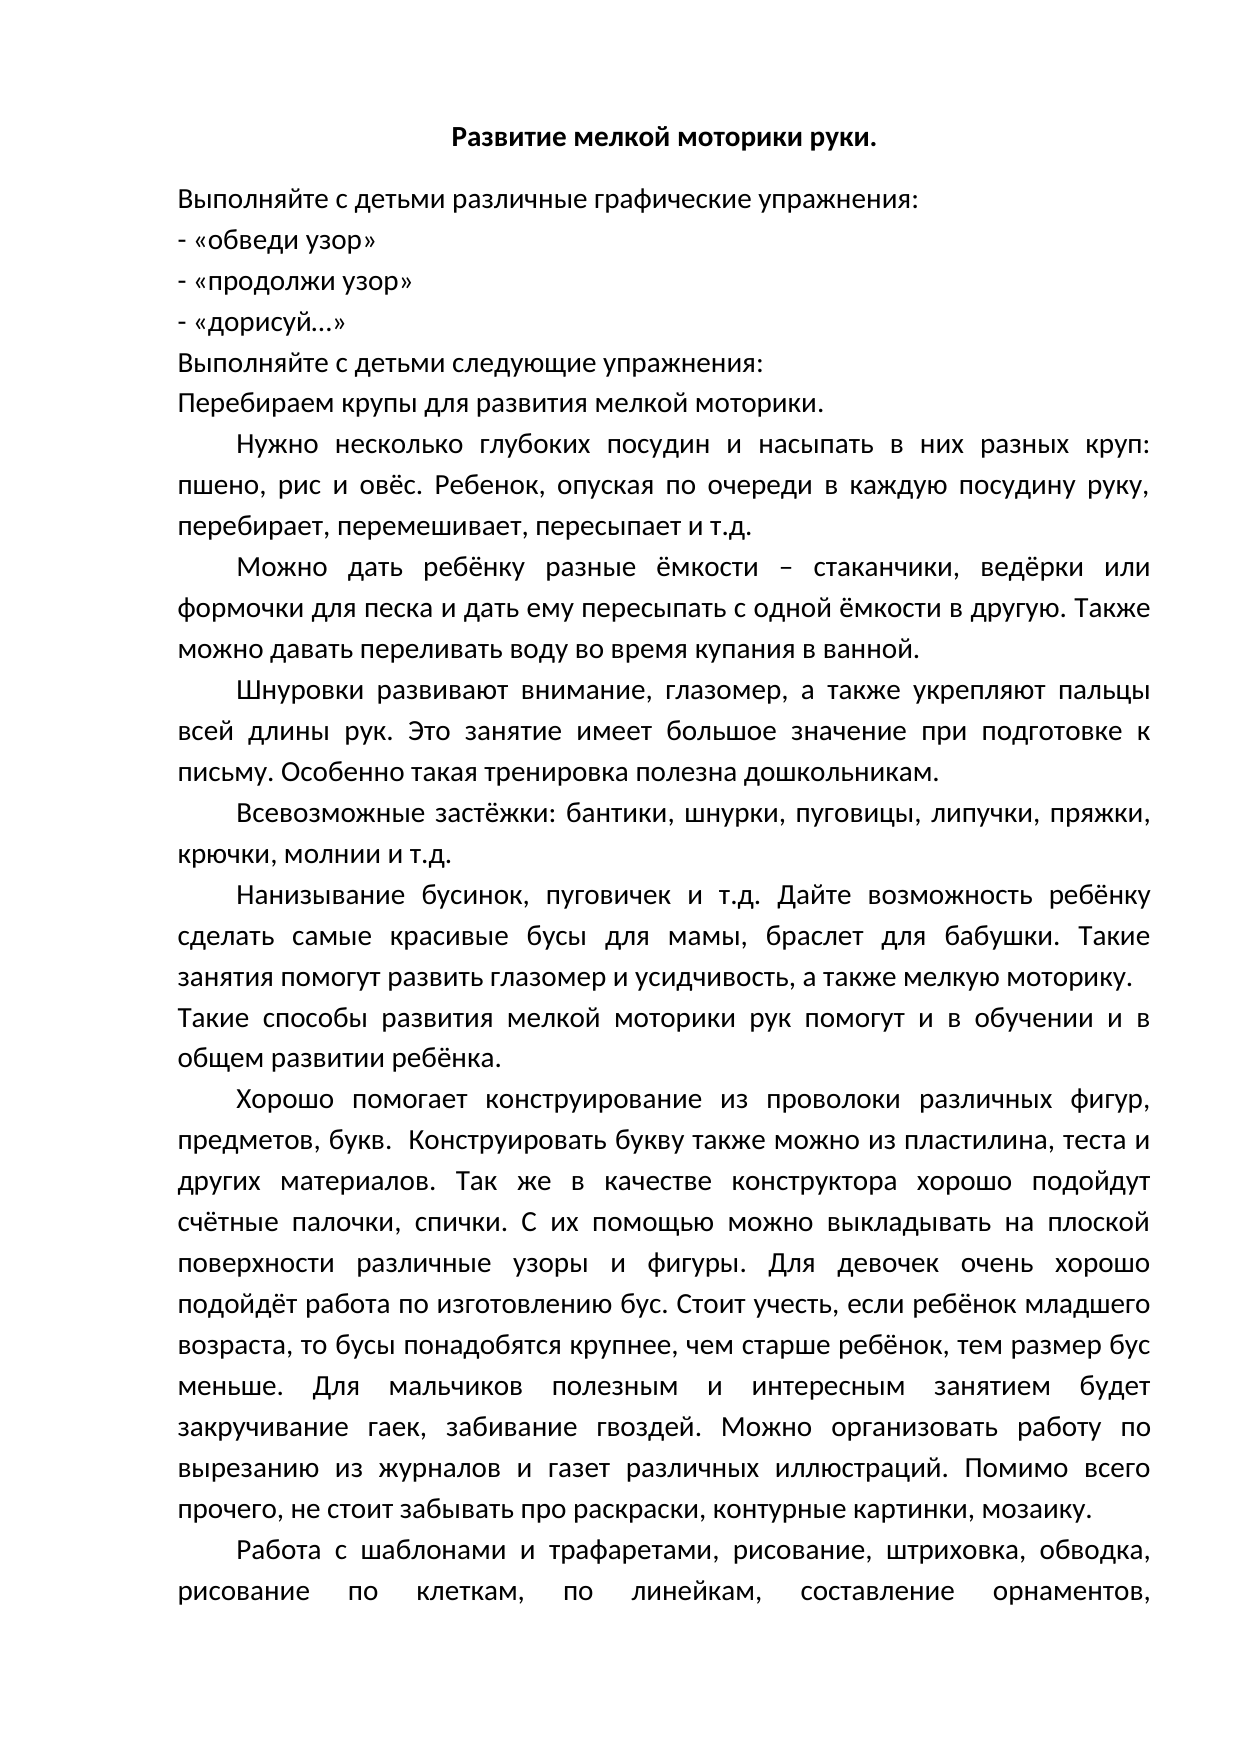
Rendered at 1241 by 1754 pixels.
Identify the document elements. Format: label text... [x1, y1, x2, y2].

text Нанизывание бусинок, пуговичек и т.д. Дайте возможность ребёнку сделать самые красивые бусы для мамы, браслет для бабушки. Такие занятия помогут развить глазомер и усидчивость, а также мелкую моторику. [177, 876, 1152, 993]
text - «обведи узор» [177, 221, 1152, 256]
text - «дорисуй…» [177, 303, 1152, 338]
text Нужно несколько глубоких посудин и насыпать в них разных круп: пшено, рис и овёс. Ребенок, опуская по очереди в каждую посудину руку, перебирает, перемешивает, пересыпает и т.д. [177, 426, 1152, 543]
text Развитие мелкой моторики руки. [177, 118, 1152, 154]
text Выполняйте с детьми следующие упражнения: [177, 344, 1152, 379]
text - «продолжи узор» [177, 262, 1152, 297]
text Такие способы развития мелкой моторики рук помогут и в обучении и в общем развитии ребёнка. [177, 999, 1152, 1075]
text Хорошо помогает конструирование из проволоки различных фигур, предметов, букв. Конструировать букву также можно из пластилина, теста и других материалов. Так же в качестве конструктора хорошо подойдут счётные палочки, спички. С их помощью можно выкладывать на плоской поверхности различные узоры и фигуры. Для девочек очень хорошо подойдёт работа по изготовлению бус. Стоит учесть, если ребёнок младшего возраста, то бусы понадобятся крупнее, чем старше ребёнок, тем размер бус меньше. Для мальчиков полезным и интересным занятием будет закручивание гаек, забивание гвоздей. Можно организовать работу по вырезанию из журналов и газет различных иллюстраций. Помимо всего прочего, не стоит забывать про раскраски, контурные картинки, мозаику. [177, 1081, 1152, 1526]
text Перебираем крупы для развития мелкой моторики. [177, 384, 1152, 420]
text Можно дать ребёнку разные ёмкости – стаканчики, ведёрки или формочки для песка и дать ему пересыпать с одной ёмкости в другую. Также можно давать переливать воду во время купания в ванной. [177, 548, 1152, 666]
text Шнуровки развивают внимание, глазомер, а также укрепляют пальцы всей длины рук. Это занятие имеет большое значение при подготовке к письму. Особенно такая тренировка полезна дошкольникам. [177, 671, 1152, 789]
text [177, 1531, 1152, 1607]
text Всевозможные застёжки: бантики, шнурки, пуговицы, липучки, пряжки, крючки, молнии и т.д. [177, 794, 1152, 871]
text Выполняйте с детьми различные графические упражнения: [177, 180, 1152, 216]
